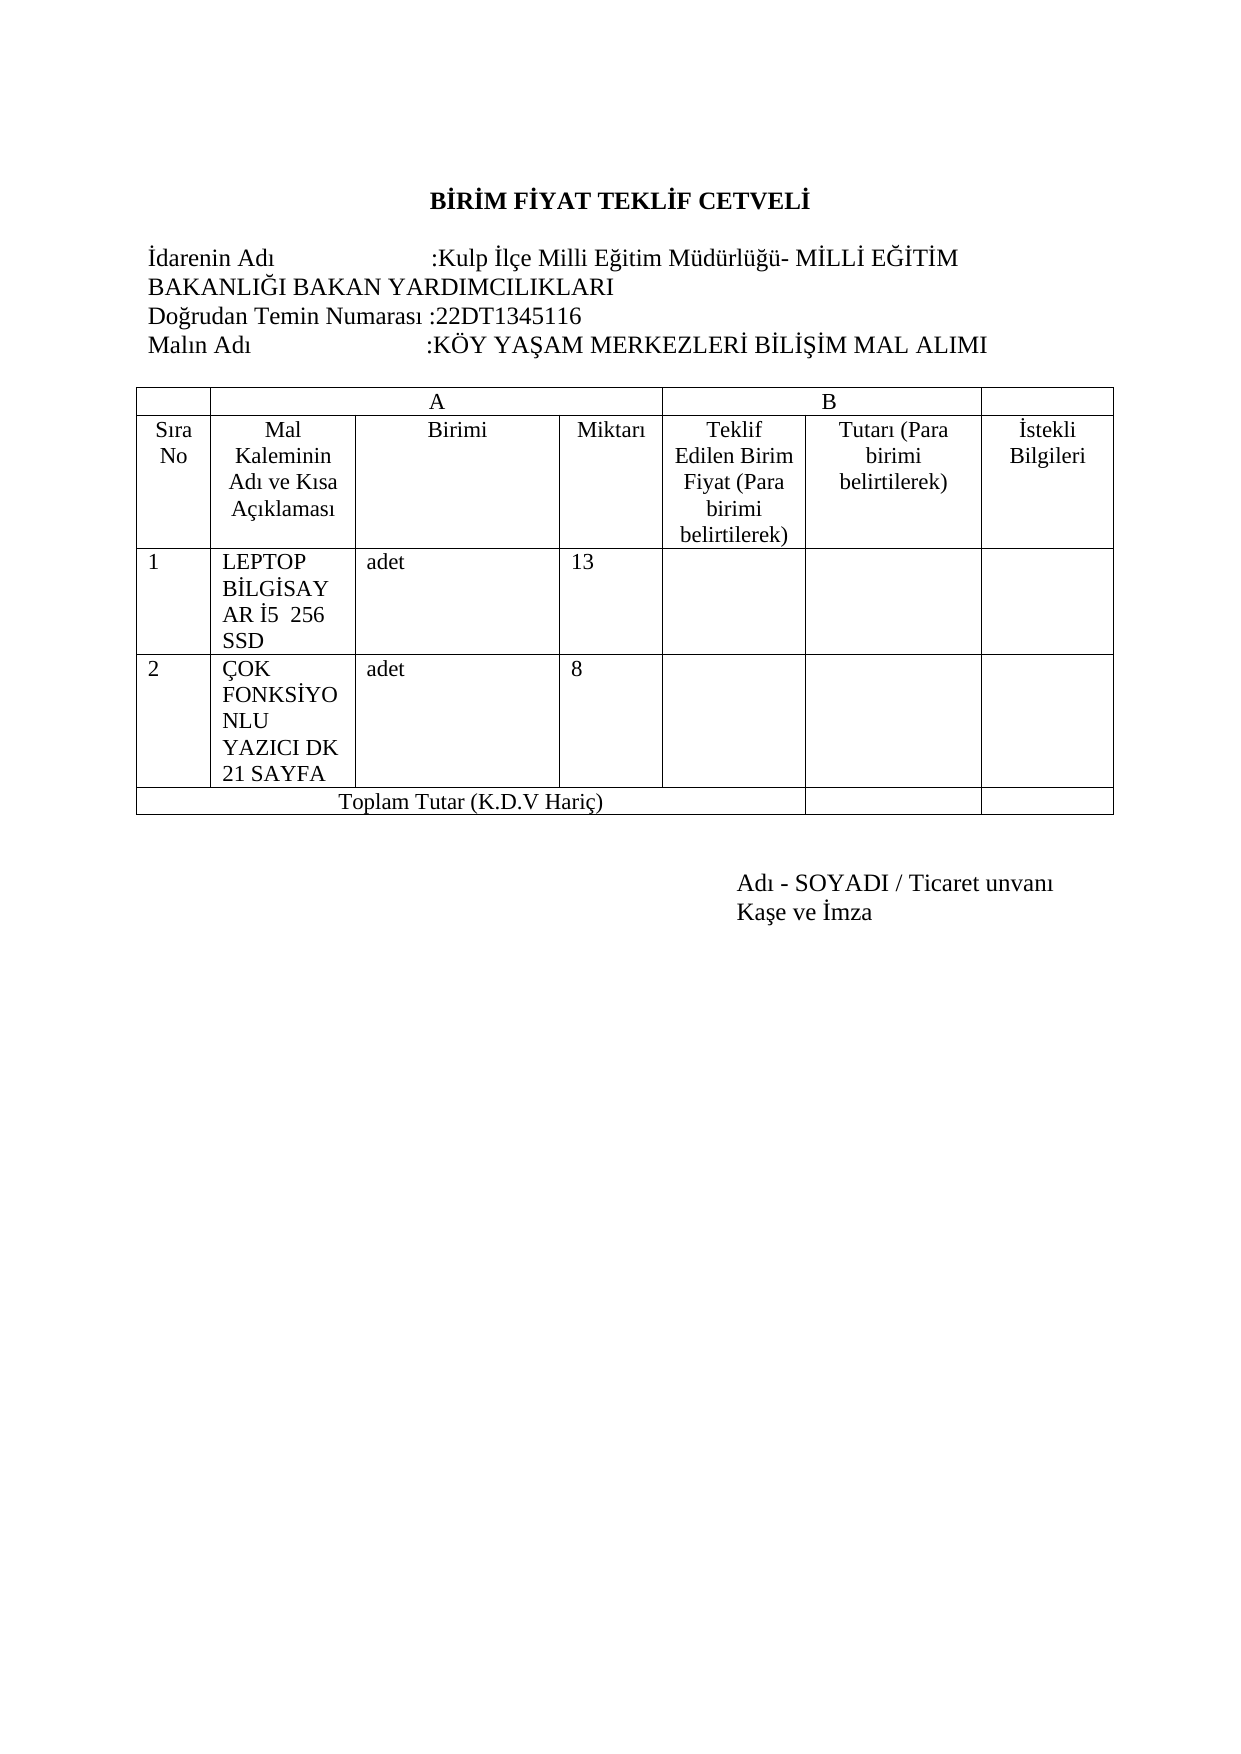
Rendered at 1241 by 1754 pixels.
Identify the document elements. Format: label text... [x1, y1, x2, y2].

text Doğrudan Temin Numarası :22DT1345116 [148, 301, 1093, 330]
table_cell Miktarı [560, 416, 662, 547]
table_cell Kaşe ve İmza [729, 898, 1093, 926]
table_cell [982, 549, 1113, 654]
table_cell Sıra No [137, 416, 210, 547]
table_cell [806, 788, 981, 814]
table_cell Teklif Edilen Birim Fiyat (Para birimi belirtilerek) [663, 416, 805, 547]
table_header B [663, 388, 981, 414]
table_cell ÇOK FONKSİYONLU YAZICI DK 21 SAYFA [211, 655, 355, 787]
table_cell 8 [560, 655, 662, 787]
table_cell [806, 549, 981, 654]
table_header A [211, 388, 662, 414]
table_cell Mal Kaleminin Adı ve Kısa Açıklaması [211, 416, 355, 547]
table_cell adet [356, 655, 559, 787]
text İdarenin Adı :Kulp İlçe Milli Eğitim Müdürlüğü- MİLLİ EĞİTİM BAKANLIĞI BAKAN YARDIMCILIKLARI [148, 243, 1093, 301]
table_cell [982, 788, 1113, 814]
table_cell [663, 655, 805, 787]
table_header Adı - SOYADI / Ticaret unvanı [729, 868, 1093, 897]
table_cell [663, 549, 805, 654]
table_cell İstekli Bilgileri [982, 416, 1113, 547]
table_cell 13 [560, 549, 662, 654]
table_cell [806, 655, 981, 787]
table_cell Toplam Tutar (K.D.V Hariç) [137, 788, 805, 814]
table_cell Tutarı (Para birimi belirtilerek) [806, 416, 981, 547]
table_cell LEPTOP BİLGİSAYAR İ5 256 SSD [211, 549, 355, 654]
table_cell [982, 655, 1113, 787]
table_header [982, 388, 1113, 414]
table_header [137, 388, 210, 414]
text Malın Adı :KÖY YAŞAM MERKEZLERİ BİLİŞİM MAL ALIMI [148, 330, 1093, 358]
table_cell 1 [137, 549, 210, 654]
table_cell adet [356, 549, 559, 654]
table_cell Birimi [356, 416, 559, 547]
text BİRİM FİYAT TEKLİF CETVELİ [148, 186, 1093, 215]
table_cell 2 [137, 655, 210, 787]
